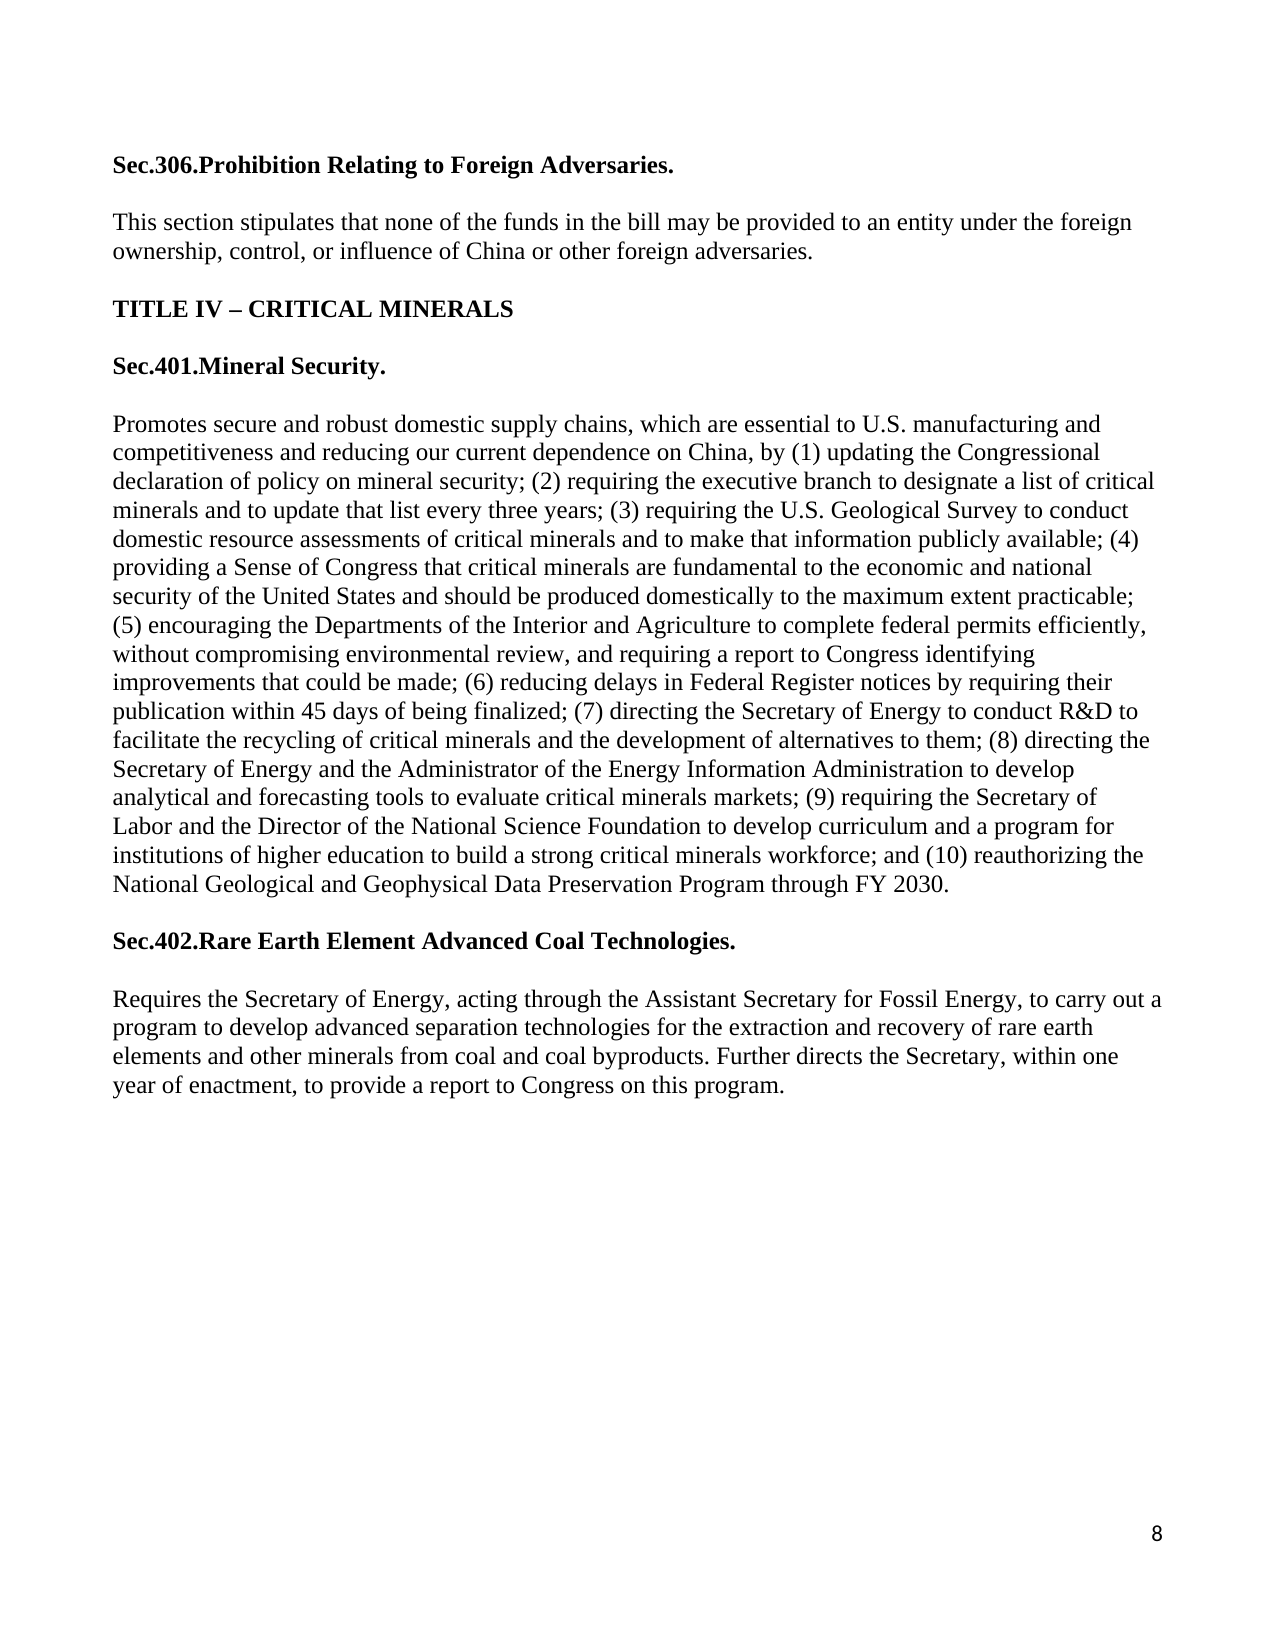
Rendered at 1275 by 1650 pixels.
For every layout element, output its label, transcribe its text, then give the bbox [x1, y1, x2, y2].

text Sec.402.Rare Earth Element Advanced Coal Technologies. [112, 926, 1162, 955]
text Promotes secure and robust domestic supply chains, which are essential to U.S. manufacturing and competitiveness and reducing our current dependence on China, by (1) updating the Congressional declaration of policy on mineral security; (2) requiring the executive branch to designate a list of critical minerals and to update that list every three years; (3) requiring the U.S. Geological Survey to conduct domestic resource assessments of critical minerals and to make that information publicly available; (4) providing a Sense of Congress that critical minerals are fundamental to the economic and national security of the United States and should be produced domestically to the maximum extent practicable; (5) encouraging the Departments of the Interior and Agriculture to complete federal permits efficiently, without compromising environmental review, and requiring a report to Congress identifying improvements that could be made; (6) reducing delays in Federal Register notices by requiring their publication within 45 days of being finalized; (7) directing the Secretary of Energy to conduct R&D to facilitate the recycling of critical minerals and the development of alternatives to them; (8) directing the Secretary of Energy and the Administrator of the Energy Information Administration to develop analytical and forecasting tools to evaluate critical minerals markets; (9) requiring the Secretary of Labor and the Director of the National Science Foundation to develop curriculum and a program for institutions of higher education to build a strong critical minerals workforce; and (10) reauthorizing the National Geological and Geophysical Data Preservation Program through FY 2030. [112, 409, 1162, 897]
text Requires the Secretary of Energy, acting through the Assistant Secretary for Fossil Energy, to carry out a program to develop advanced separation technologies for the extraction and recovery of rare earth elements and other minerals from coal and coal byproducts. Further directs the Secretary, within one year of enactment, to provide a report to Congress on this program. [112, 984, 1162, 1099]
text TITLE IV – CRITICAL MINERALS [112, 294, 1162, 322]
text Sec.306.Prohibition Relating to Foreign Adversaries. [112, 150, 1162, 179]
text This section stipulates that none of the funds in the bill may be provided to an entity under the foreign ownership, control, or influence of China or other foreign adversaries. [112, 207, 1162, 265]
text Sec.401.Mineral Security. [112, 351, 1162, 380]
